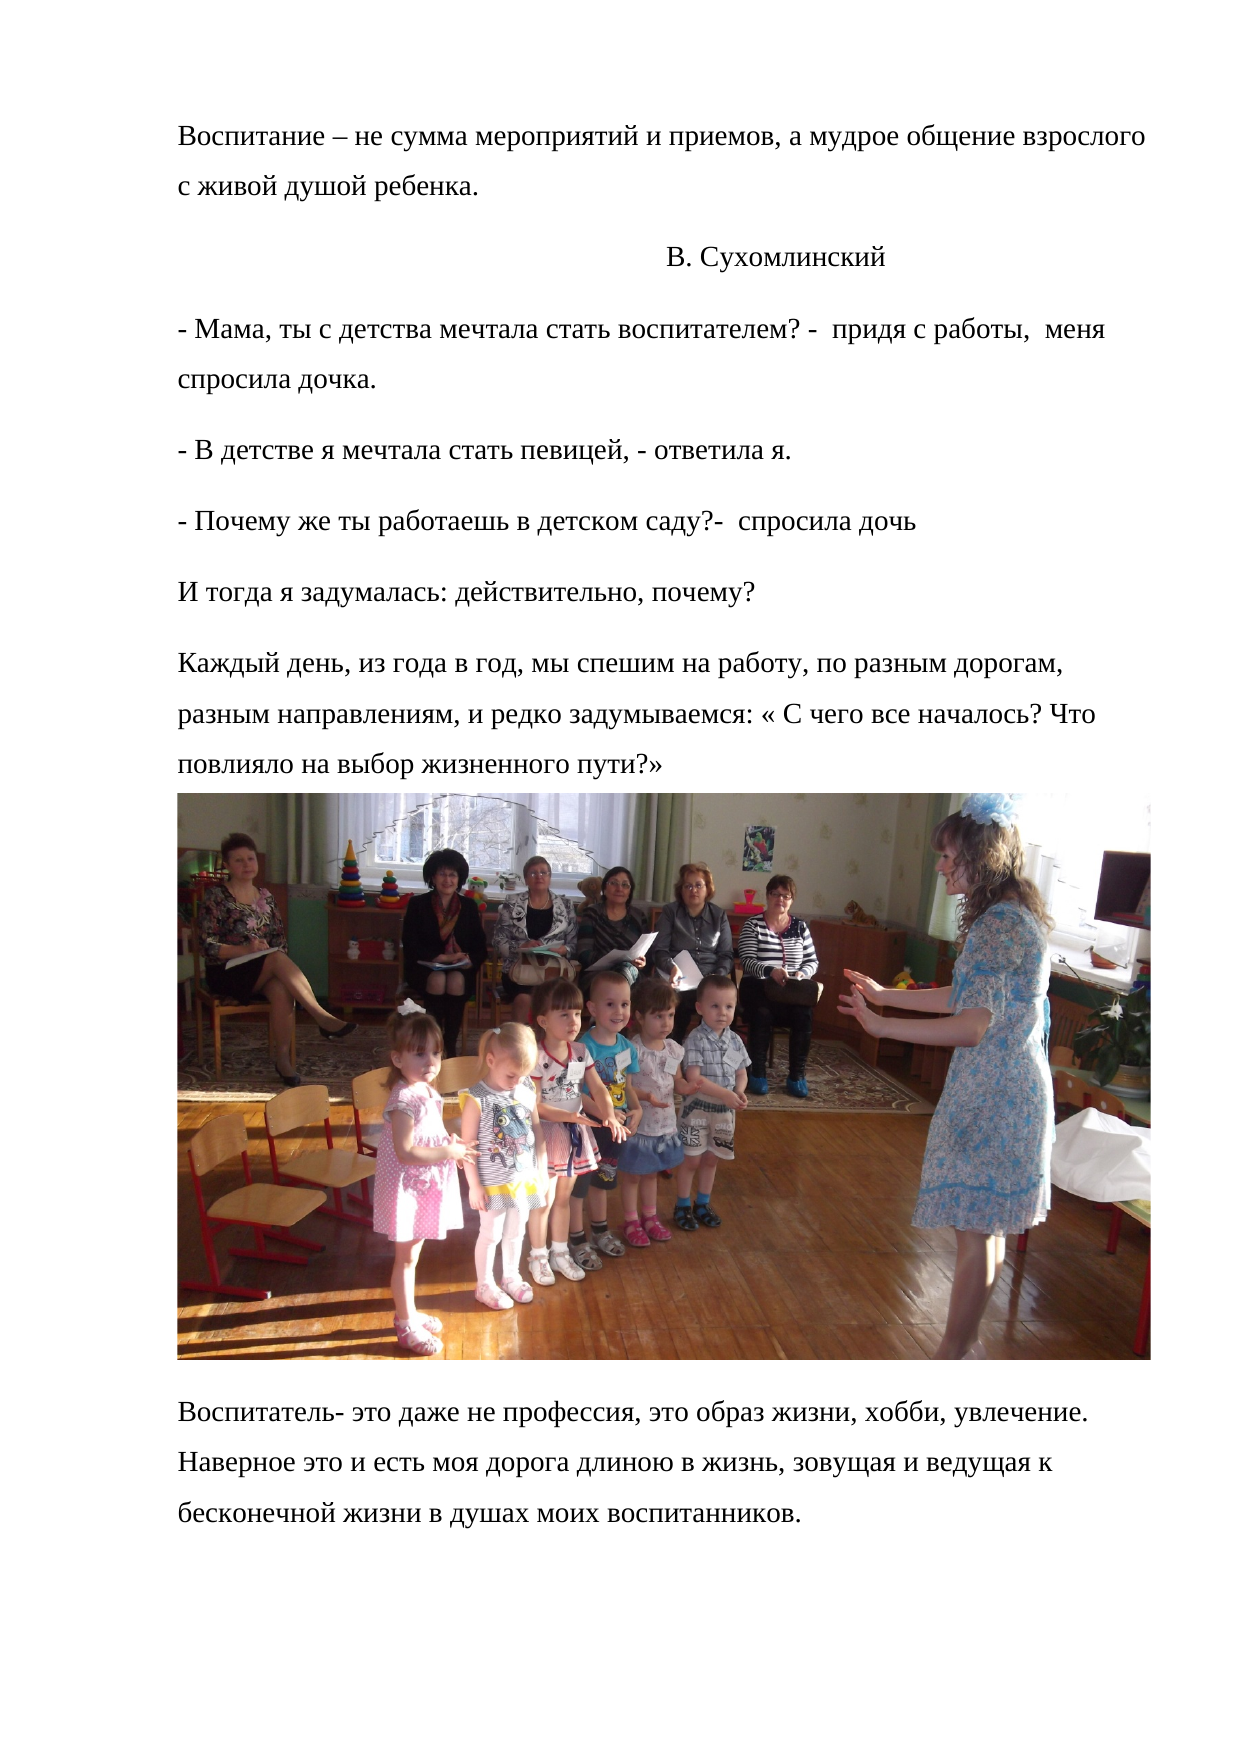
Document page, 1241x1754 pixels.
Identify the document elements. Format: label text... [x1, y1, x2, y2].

picture [177, 793, 1151, 1360]
text - Мама, ты с детства мечтала стать воспитателем? - придя с работы, меня спросила дочка. [177, 311, 1152, 394]
text - В детстве я мечтала стать певицей, - ответила я. [177, 432, 1152, 466]
text И тогда я задумалась: действительно, почему? [177, 574, 1152, 608]
text Воспитатель- это даже не профессия, это образ жизни, хобби, увлечение. Наверное это и есть моя дорога длиною в жизнь, зовущая и ведущая к бесконечной жизни в душах моих воспитанников. [177, 1394, 1152, 1528]
text В. Сухомлинский [177, 239, 1152, 273]
text - Почему же ты работаешь в детском саду?- спросила дочь [177, 503, 1152, 537]
text Воспитание – не сумма мероприятий и приемов, а мудрое общение взрослого с живой душой ребенка. [177, 118, 1152, 202]
